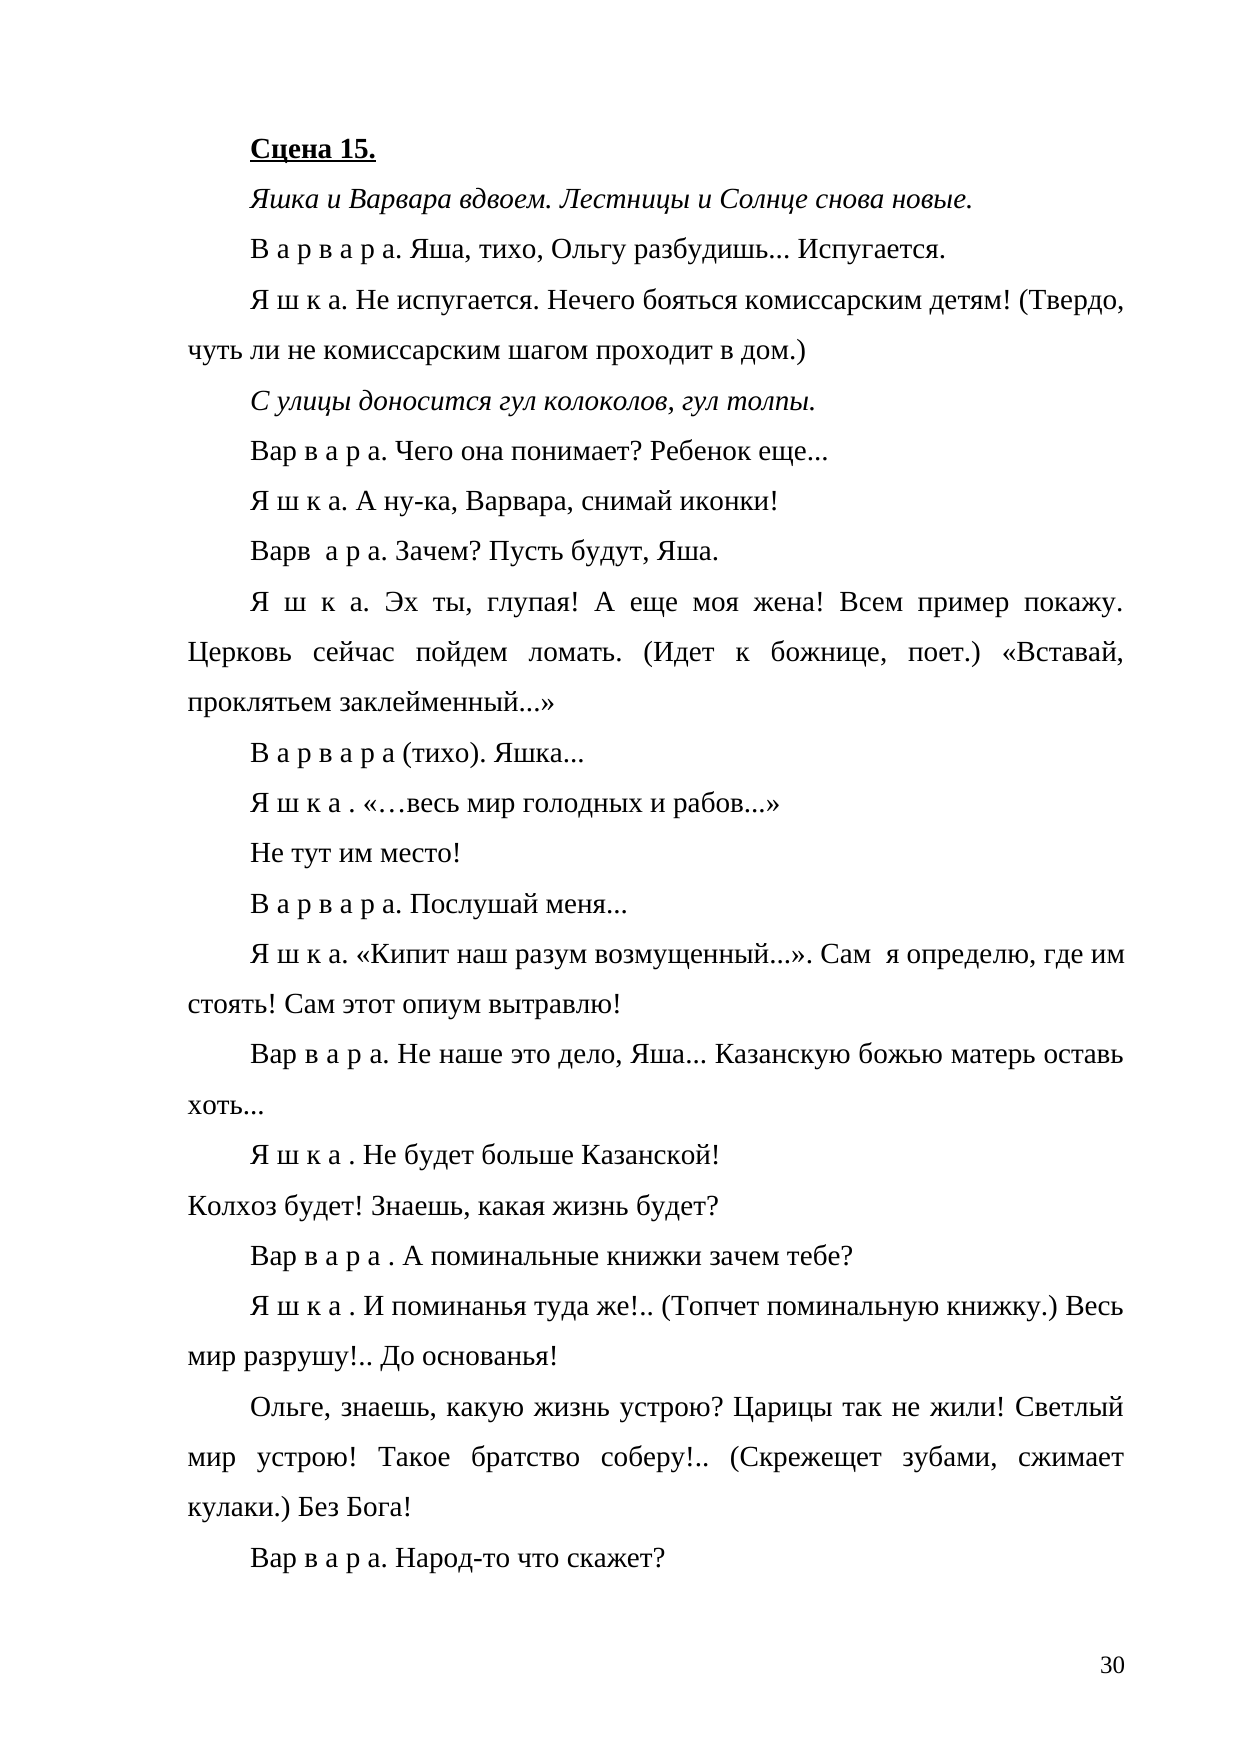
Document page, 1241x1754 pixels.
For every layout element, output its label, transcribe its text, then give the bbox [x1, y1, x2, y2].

text Вар в а р а. Не наше это дело, Яша... Казанскую божью матерь оставь хоть... [187, 1037, 1125, 1121]
text В а р в а р а. Яша, тихо, Ольгу разбудишь... Испугается. [187, 232, 1125, 265]
text В а р в а р а. Послушай меня... [187, 886, 1125, 919]
text В а р в а р а (тихо). Яшка... [187, 735, 1125, 768]
text Я ш к а . Не будет больше Казанской! [187, 1137, 1125, 1171]
text С улицы доносится гул колоколов, гул толпы. [187, 383, 1125, 416]
text Не тут им место! [187, 835, 1125, 869]
text Вар в а р а. Народ-то что скажет? [187, 1540, 1125, 1573]
text Я ш к а . И поминанья туда же!.. (Топчет поминальную книжку.) Весь мир разрушу!.. До основанья! [187, 1288, 1125, 1372]
text Яшка и Варвара вдвоем. Лестницы и Солнце снова новые. [187, 181, 1125, 215]
text Я ш к а. Эх ты, глупая! А еще моя жена! Всем пример покажу. Церковь сейчас пойдем ломать. (Идет к божнице, поет.) «Вставай, проклятьем заклейменный...» [187, 584, 1125, 718]
text Колхоз будет! Знаешь, какая жизнь будет? [187, 1188, 1125, 1221]
text Я ш к а. «Кипит наш разум возмущенный...». Сам я определю, где им стоять! Сам этот опиум вытравлю! [187, 936, 1125, 1020]
text Я ш к а. Не испугается. Нечего бояться комиссарским детям! (Твердо, чуть ли не комиссарским шагом проходит в дом.) [187, 282, 1125, 366]
text Варв а р а. Зачем? Пусть будут, Яша. [187, 533, 1125, 567]
text Вар в а р а . А поминальные книжки зачем тебе? [187, 1238, 1125, 1271]
text Вар в а р а. Чего она понимает? Ребенок еще... [187, 433, 1125, 466]
text Сцена 15. [187, 131, 1125, 164]
text Я ш к а . «…весь мир голодных и рабов...» [187, 785, 1125, 819]
text Я ш к а. А ну-ка, Варвара, снимай иконки! [187, 483, 1125, 517]
text Ольге, знаешь, какую жизнь устрою? Царицы так не жили! Светлый мир устрою! Такое братство соберу!.. (Скрежещет зубами, сжимает кулаки.) Без Бога! [187, 1389, 1125, 1523]
